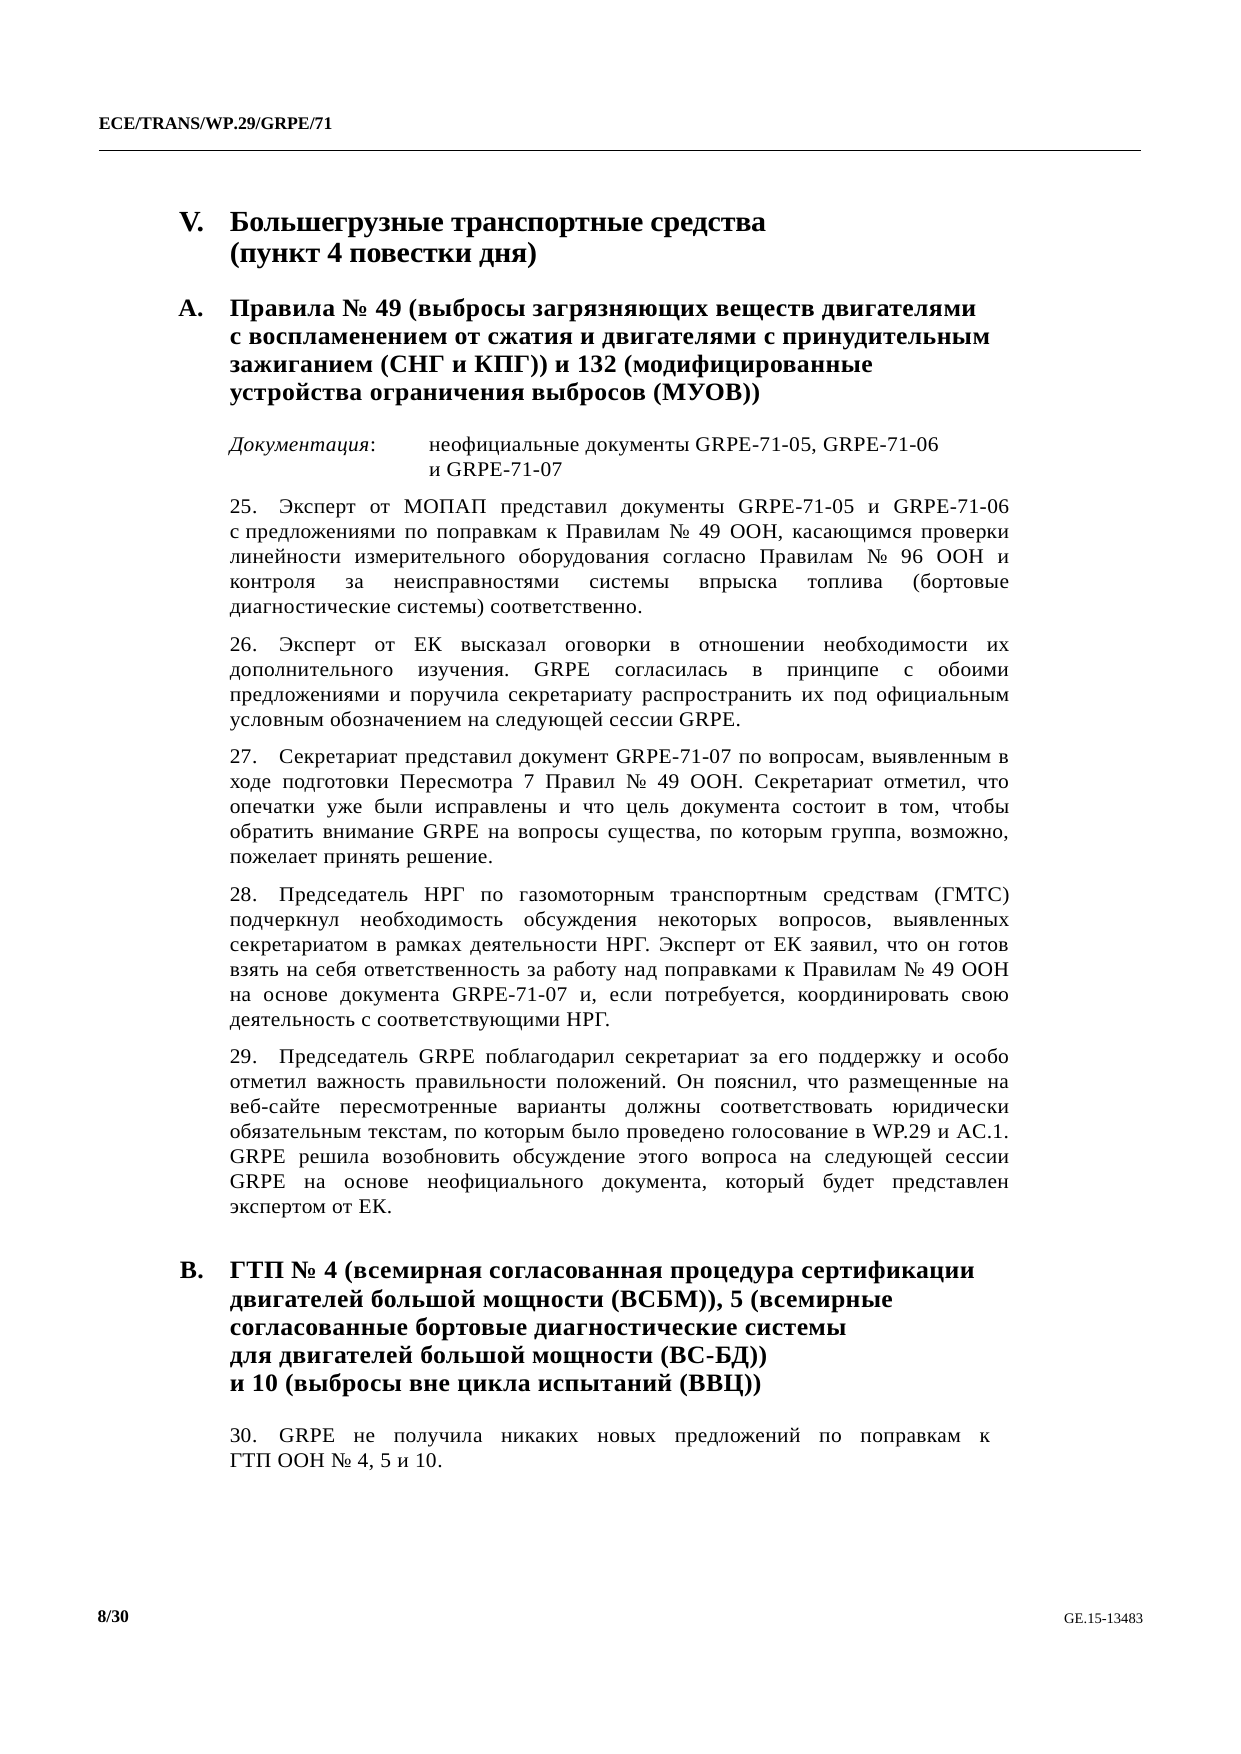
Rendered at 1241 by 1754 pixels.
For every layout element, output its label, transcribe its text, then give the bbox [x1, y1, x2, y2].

text 28. Председатель НРГ по газомоторным транспортным средствам (ГМТС) подчеркнул необходимость обсуждения некоторых вопросов, выявленных секретариатом в рамках деятельности НРГ. Эксперт от ЕК заявил, что он готов взять на себя ответственность за работу над поправками к Правилам № 49 ООН на основе документа GRPE-71-07 и, если потребуется, координировать свою деятельность с соответствующими НРГ. [229, 881, 1011, 1031]
text V. Большегрузные транспортные средства (пункт 4 повестки дня) [97, 206, 1011, 269]
text 27. Секретариат представил документ GRPE-71-07 по вопросам, выявленным в ходе подготовки Пересмотра 7 Правил № 49 ООН. Секретариат отметил, что опечатки уже были исправлены и что цель документа состоит в том, чтобы обратить внимание GRPE на вопросы существа, по которым группа, возможно, пожелает принять решение. [229, 744, 1011, 869]
text 26. Эксперт от ЕК высказал оговорки в отношении необходимости их дополнительного изучения. GRPE согласилась в принципе с обоими предложениями и поручила секретариату распространить их под официальным условным обозначением на следующей сессии GRPE. [229, 631, 1011, 731]
text 30. GRPE не получила никаких новых предложений по поправкам к ГТП ООН № 4, 5 и 10. [229, 1422, 1011, 1472]
text 29. Председатель GRPE поблагодарил секретариат за его поддержку и особо отметил важность правильности положений. Он пояснил, что размещенные на веб-сайте пересмотренные варианты должны соответствовать юридически обязательным текстам, по которым было проведено голосование в WP.29 и AC.1. GRPE решила возобновить обсуждение этого вопроса на следующей сессии GRPE на основе неофициального документа, который будет представлен экспертом от ЕК. [229, 1044, 1011, 1219]
text 25. Эксперт от МОПАП представил документы GRPE-71-05 и GRPE-71-06 с предложениями по поправкам к Правилам № 49 ООН, касающимся проверки линейности измерительного оборудования согласно Правилам № 96 ООН и контроля за неисправностями системы впрыска топлива (бортовые диагностические системы) соответственно. [229, 494, 1011, 619]
text A. Правила № 49 (выбросы загрязняющих веществ двигателями с воспламенением от сжатия и двигателями с принудительным зажиганием (СНГ и КПГ)) и 132 (модифицированные устройства ограничения выбросов (МУОВ)) [97, 294, 1011, 406]
text Документация: неофициальные документы GRPE-71-05, GRPE-71-06 и GRPE-71-07 [229, 431, 1011, 481]
text B. ГТП № 4 (всемирная согласованная процедура сертификации двигателей большой мощности (ВСБМ)), 5 (всемирные согласованные бортовые диагностические системы для двигателей большой мощности (ВС-БД)) и 10 (выбросы вне цикла испытаний (ВВЦ)) [97, 1256, 1011, 1397]
